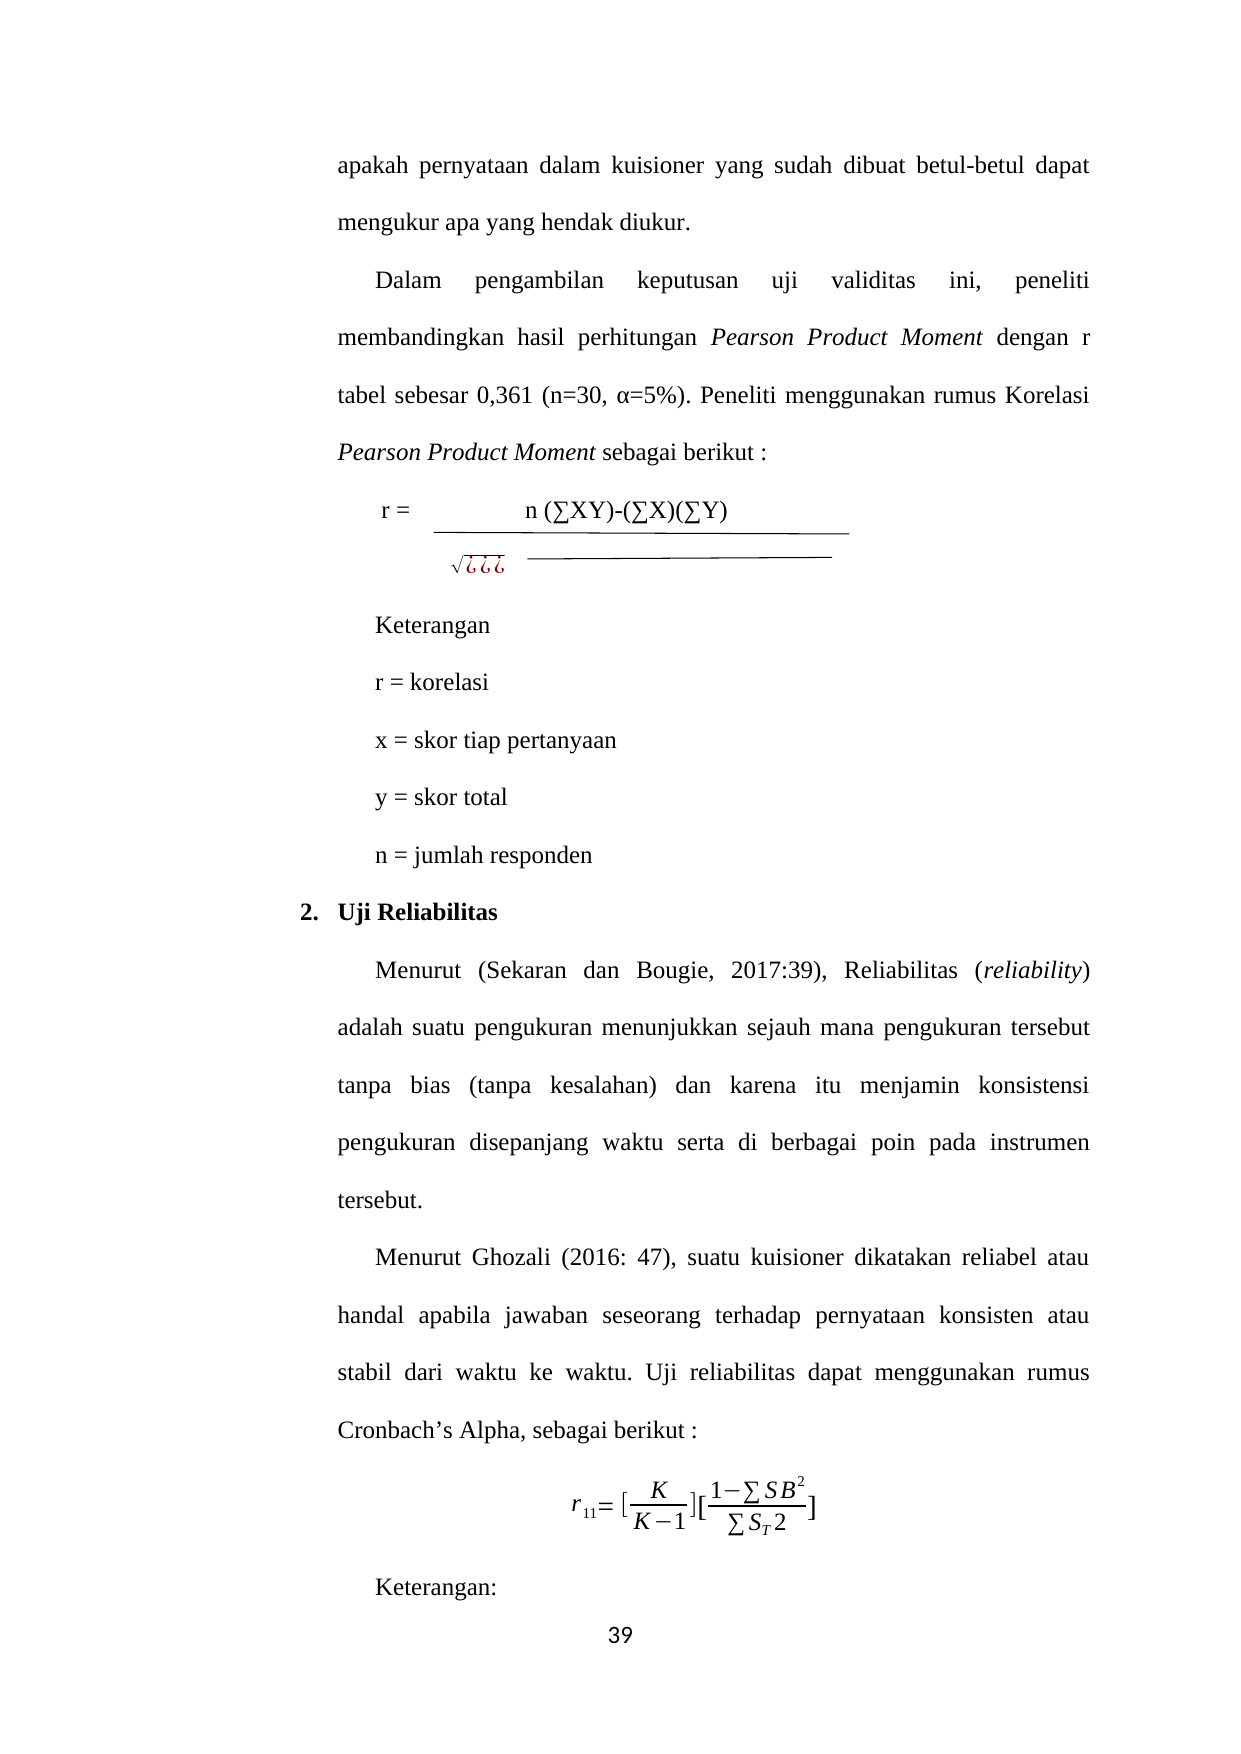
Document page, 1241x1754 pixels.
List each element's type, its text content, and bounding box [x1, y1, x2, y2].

list Menurut (Sekaran dan Bougie, 2017:39), Reliabilitas (reliability) adalah suatu pengukuran menunjukkan sejauh mana pengukuran tersebut tanpa bias (tanpa kesalahan) dan karena itu menjamin konsistensi pengukuran disepanjang waktu serta di berbagai poin pada instrumen tersebut. [337, 955, 1090, 1214]
text x = skor tiap pertanyaan [300, 725, 1090, 754]
text r = n (∑XY)-(∑X)(∑Y) [375, 495, 1090, 524]
list Uji Reliabilitas [300, 897, 1090, 926]
list Keterangan: [375, 1572, 1090, 1601]
text y = skor total [300, 782, 1090, 811]
list = [] [298, 1472, 1090, 1539]
text r = korelasi [300, 667, 1090, 696]
text n = jumlah responden [300, 840, 1090, 869]
text Keterangan [300, 610, 1090, 639]
list Menurut Ghozali (2016: 47), suatu kuisioner dikatakan reliabel atau handal apabila jawaban seseorang terhadap pernyataan konsisten atau stabil dari waktu ke waktu. Uji reliabilitas dapat menggunakan rumus Cronbach’s Alpha, sebagai berikut : [337, 1242, 1090, 1444]
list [337, 150, 1090, 236]
list Dalam pengambilan keputusan uji validitas ini, peneliti membandingkan hasil perhitungan Pearson Product Moment dengan r tabel sebesar 0,361 (n=30, α=5%). Peneliti menggunakan rumus Korelasi Pearson Product Moment sebagai berikut : [337, 265, 1090, 466]
